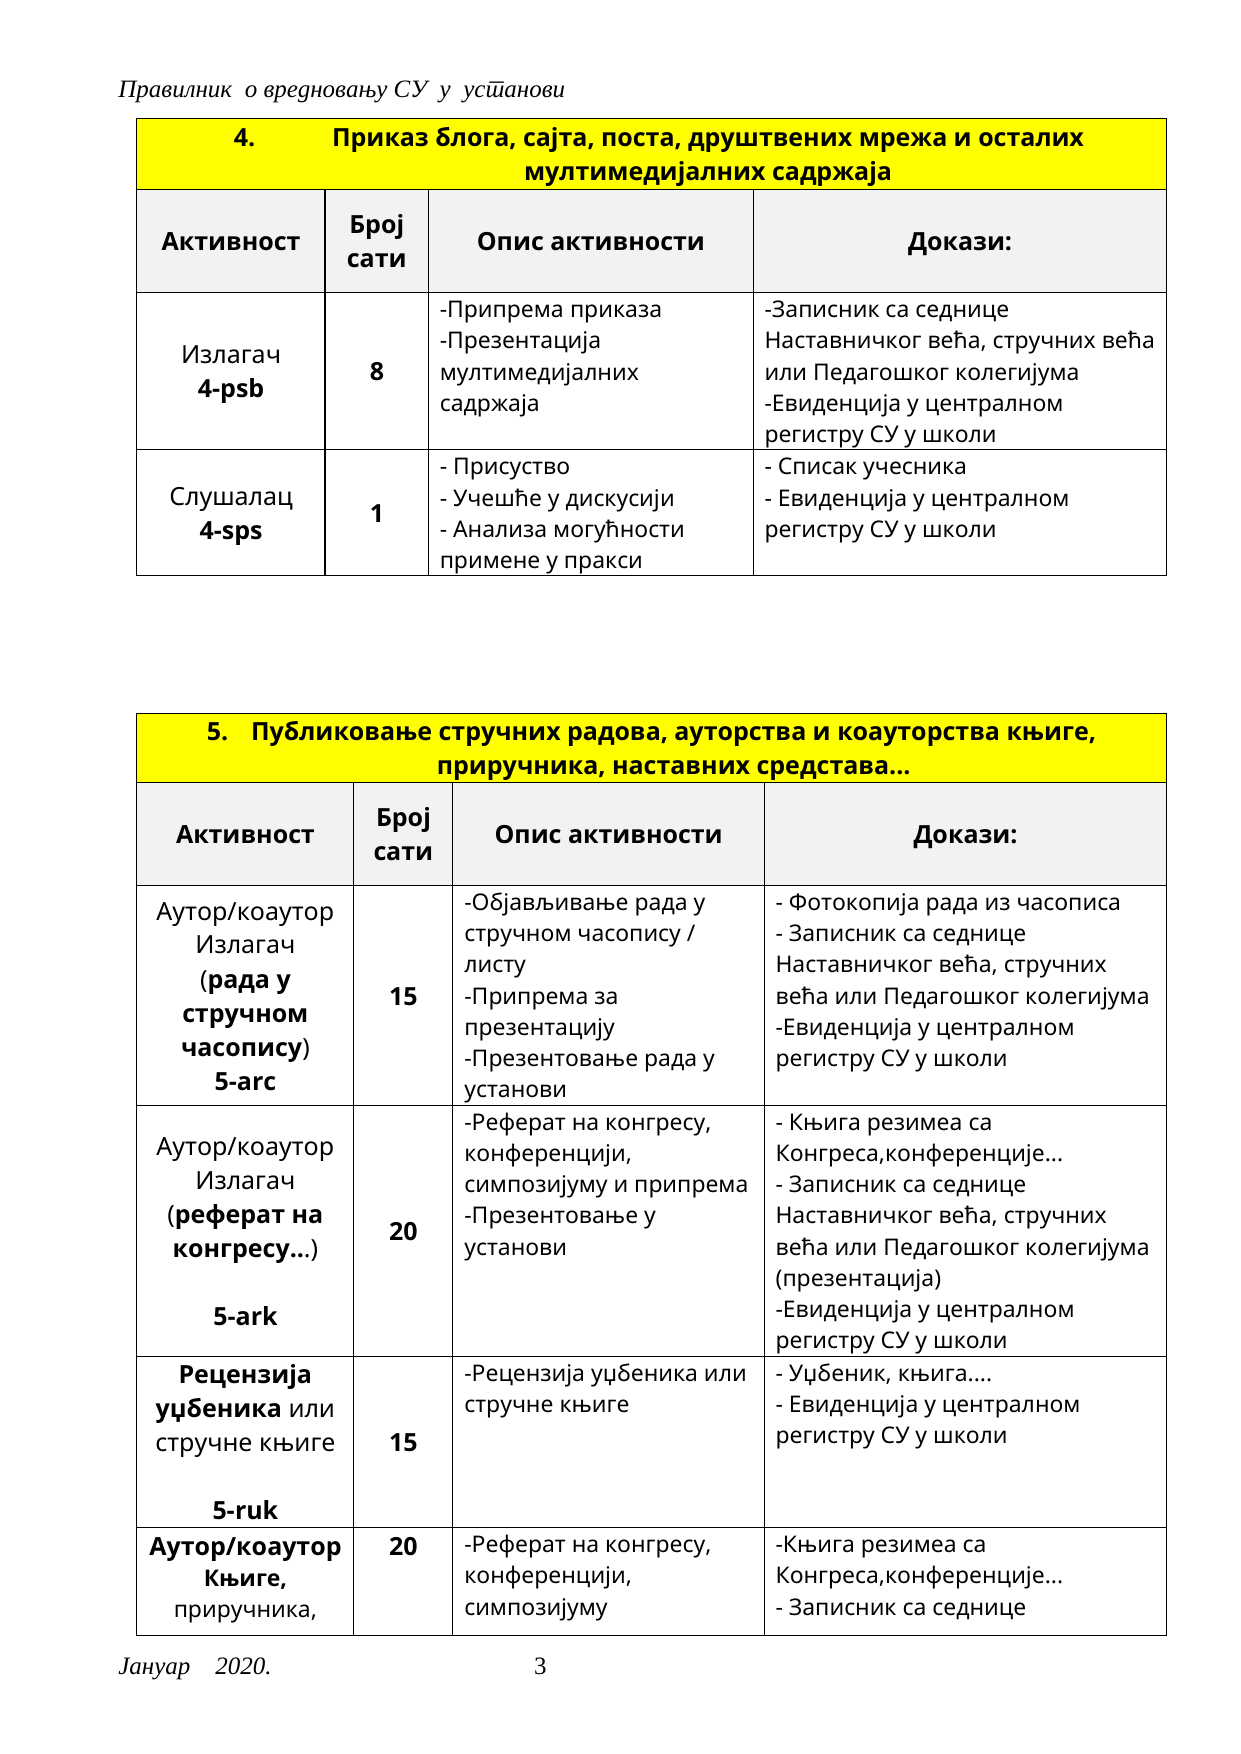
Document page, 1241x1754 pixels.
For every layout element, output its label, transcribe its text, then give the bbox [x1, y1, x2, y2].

table_cell Излагач 4-psb [137, 293, 324, 449]
table_cell Активност [137, 190, 324, 292]
table_cell Аутор/коаутор Излагач (реферат на конгресу...) 5-ark [137, 1106, 353, 1356]
table_cell -Објављивање рада у стручном часопису / листу -Припрема за презентацију -Презентовање рада у установи [453, 886, 764, 1105]
table_cell Докази: [765, 783, 1166, 885]
table_cell -Реферат на конгресу, конференцији, симпозијуму и припрема -Презентовање у установи [453, 1106, 764, 1356]
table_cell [765, 1528, 1166, 1635]
table_header Публиковање стручних радова, ауторства и коауторства књиге, приручника, наставних средстава... [137, 714, 1166, 782]
table_cell Слушалац 4-sps [137, 450, 324, 575]
table_cell 20 [354, 1528, 452, 1635]
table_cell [453, 1528, 764, 1635]
table_cell 1 [326, 450, 428, 575]
table_header Приказ блога, сајта, поста, друштвених мрежа и осталих мултимедијалних садржаја [137, 119, 1166, 189]
table_cell 8 [326, 293, 428, 449]
table_cell 15 [354, 886, 452, 1105]
table_cell - Фотокопија рада из часописа - Записник са седнице Наставничког већа, стручних већа или Педагошког колегијума -Евиденција у централном регистру СУ у школи [765, 886, 1166, 1105]
table_cell - Списак учесника - Евиденција у централном регистру СУ у школи [754, 450, 1166, 575]
table_cell - Присуство - Учешће у дискусији - Анализа могућности примене у пракси [429, 450, 753, 575]
table_cell 20 [354, 1106, 452, 1356]
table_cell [137, 1528, 353, 1635]
table_cell -Припрема приказа -Презентација мултимедијалних садржаја [429, 293, 753, 449]
table_cell Активност [137, 783, 353, 885]
table_cell 15 [354, 1357, 452, 1527]
table_cell -Рецензија уџбеника или стручне књиге [453, 1357, 764, 1527]
table_cell Опис активности [453, 783, 764, 885]
table_cell - Уџбеник, књига.... - Евиденција у централном регистру СУ у школи [765, 1357, 1166, 1527]
table_cell -Записник са седнице Наставничког већа, стручних већа или Педагошког колегијума -Евиденција у централном регистру СУ у школи [754, 293, 1166, 449]
table_cell Докази: [754, 190, 1166, 292]
table_cell Опис активности [429, 190, 753, 292]
table_cell Број сати [326, 190, 428, 292]
table_cell Рецензија уџбеника или стручне књиге 5-ruk [137, 1357, 353, 1527]
table_cell Аутор/коаутор Излагач (рада у стручном часопису) 5-arc [137, 886, 353, 1105]
table_cell Број сати [354, 783, 452, 885]
